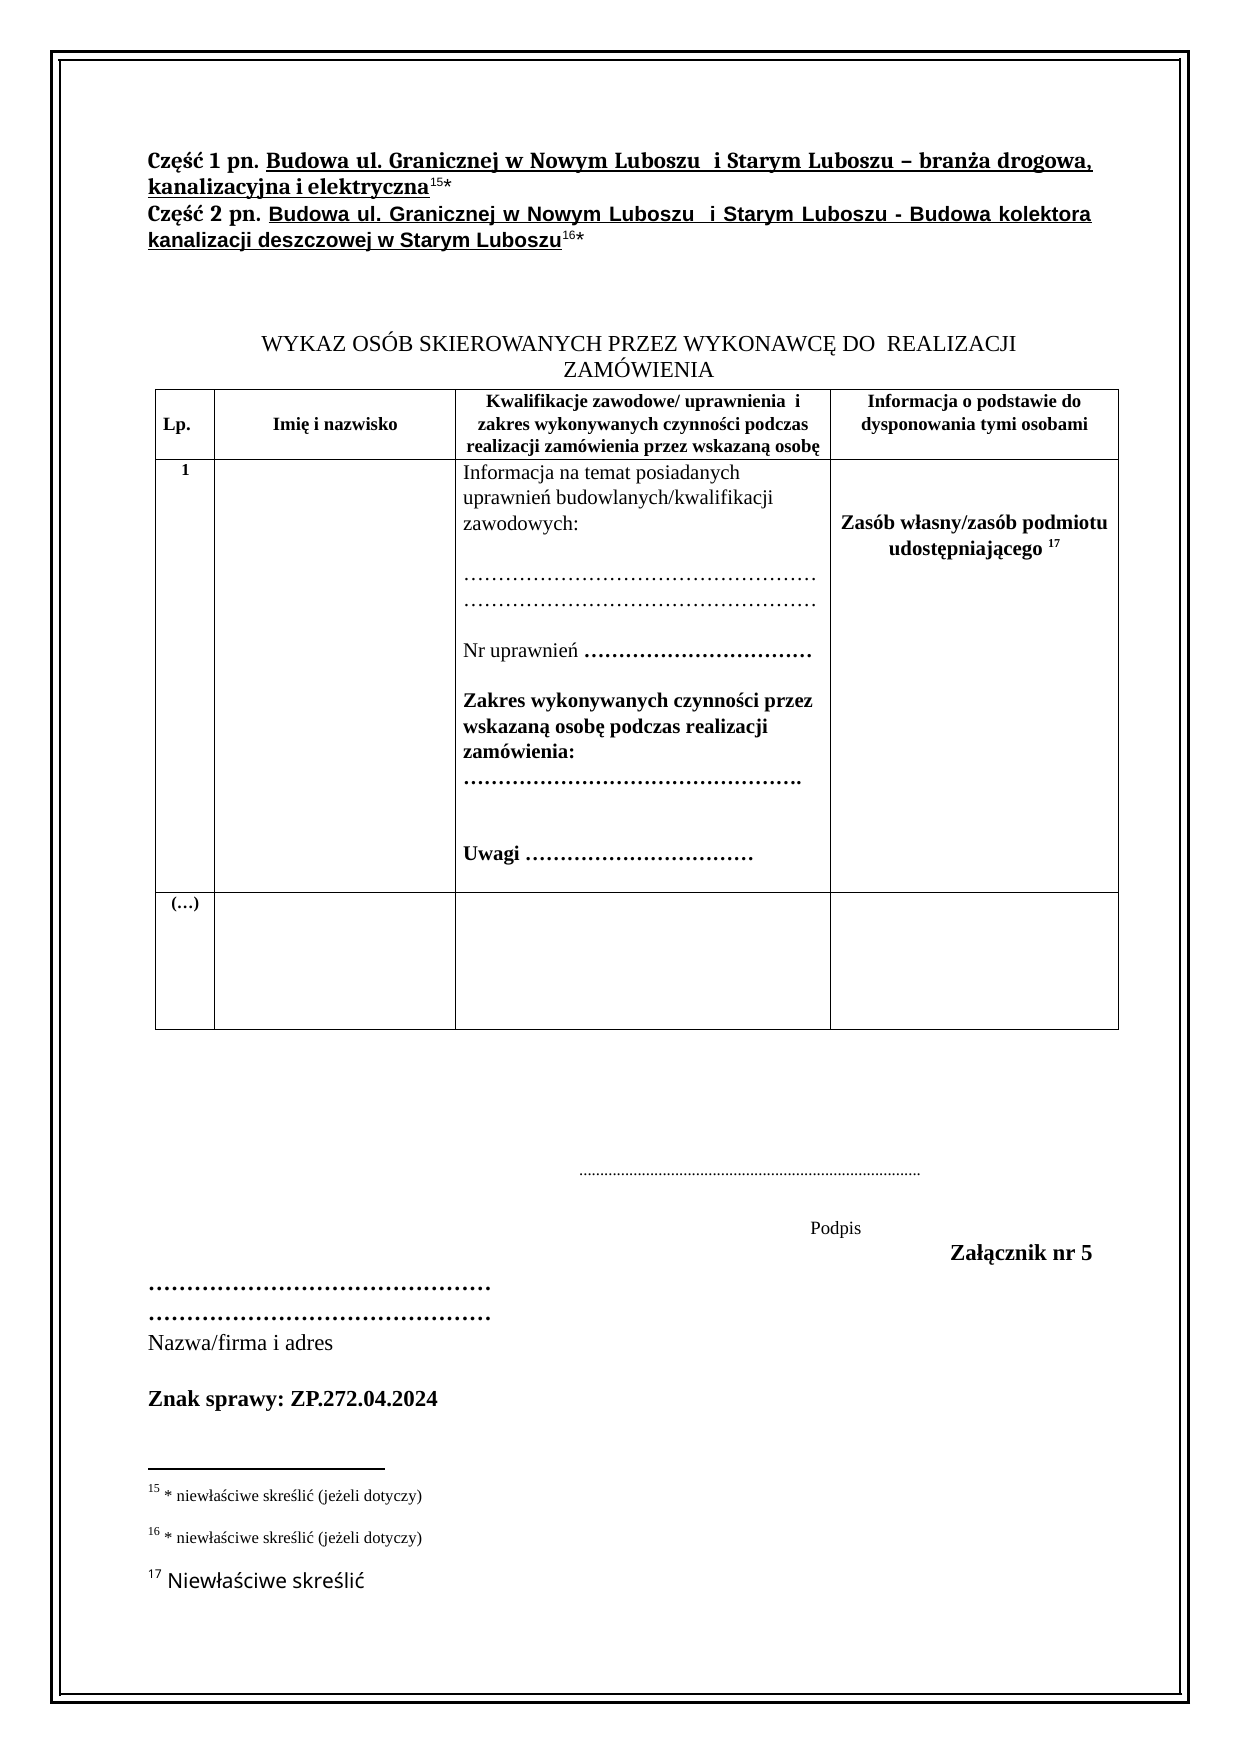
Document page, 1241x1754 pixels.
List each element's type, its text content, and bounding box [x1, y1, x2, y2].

table_header Kwalifikacje zawodowe/ uprawnienia i zakres wykonywanych czynności podczas realizacji zamówienia przez wskazaną osobę [456, 390, 830, 458]
table_cell 1 [156, 460, 214, 892]
table_cell (…) [156, 893, 214, 1029]
text ……………………………………… [148, 1299, 1092, 1326]
text Część 2 pn. Budowa ul. Granicznej w Nowym Luboszu i Starym Luboszu - Budowa kolektora kanalizacji deszczowej w Starym Luboszu* [148, 200, 1092, 252]
subtitle WYKAZ OSÓB SKIEROWANYCH PRZEZ WYKONAWCĘ DO REALIZACJI ZAMÓWIENIA [185, 330, 1092, 382]
subtitle Znak sprawy: ZP.272.04.2024 [148, 1385, 1092, 1411]
text ……………………………………… [148, 1269, 1092, 1295]
table_cell [831, 893, 1118, 1029]
table_header Imię i nazwisko [215, 390, 455, 458]
table_header Lp. [156, 390, 214, 458]
table_cell [215, 893, 455, 1029]
text Nazwa/firma i adres [148, 1329, 1092, 1356]
table_cell Informacja na temat posiadanych uprawnień budowlanych/kwalifikacji zawodowych: ………………………………………………………………………………………… Nr uprawnień …………………………… Zakres wykonywanych czynności przez wskazaną osobę podczas realizacji zamówienia: …………………………………………. Uwagi …………………………… [456, 460, 830, 892]
text Podpis [579, 1217, 1092, 1239]
text .................................................................................. [579, 1160, 1092, 1179]
table_cell [456, 893, 830, 1029]
table_header Informacja o podstawie do dysponowania tymi osobami [831, 390, 1118, 458]
table_cell Zasób własny/zasób podmiotu udostępniającego [831, 460, 1118, 892]
text Załącznik nr 5 [148, 1239, 1092, 1265]
table_cell [215, 460, 455, 892]
text Część 1 pn. Budowa ul. Granicznej w Nowym Luboszu i Starym Luboszu – branża drogowa, kanalizacyjna i elektryczna* [148, 148, 1092, 200]
